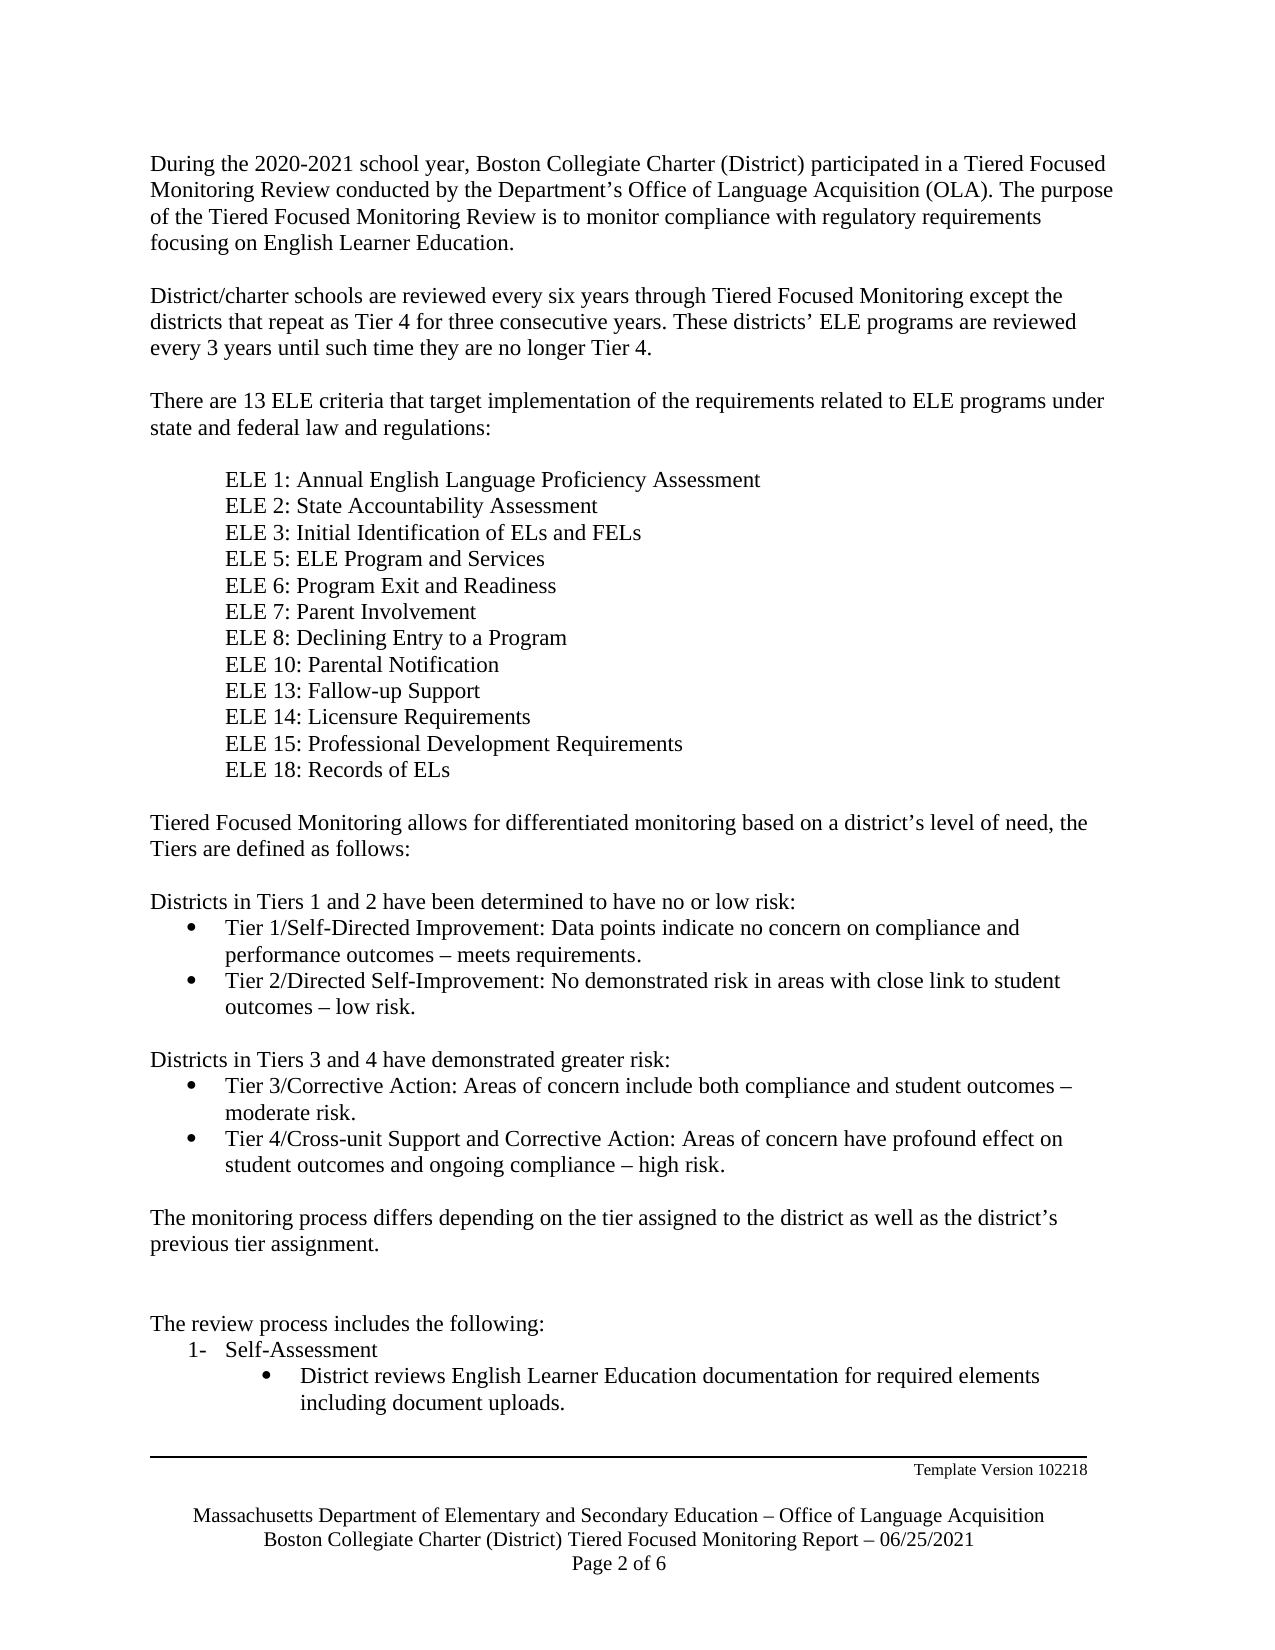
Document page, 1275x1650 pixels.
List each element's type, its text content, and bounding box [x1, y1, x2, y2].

text Districts in Tiers 1 and 2 have been determined to have no or low risk: [150, 888, 1125, 914]
text ELE 10: Parental Notification [225, 651, 1125, 677]
text ELE 8: Declining Entry to a Program [225, 624, 1125, 651]
list District reviews English Learner Education documentation for required elements including document uploads. [262, 1362, 1125, 1415]
text There are 13 ELE criteria that target implementation of the requirements related to ELE programs under state and federal law and regulations: [150, 387, 1125, 440]
text ELE 18: Records of ELs [225, 756, 1125, 782]
text ELE 13: Fallow-up Support [225, 677, 1125, 703]
list Self-Assessment [187, 1336, 1125, 1362]
text District/charter schools are reviewed every six years through Tiered Focused Monitoring except the districts that repeat as Tier 4 for three consecutive years. These districts’ ELE programs are reviewed every 3 years until such time they are no longer Tier 4. [150, 282, 1125, 361]
list Tier 3/Corrective Action: Areas of concern include both compliance and student outcomes – moderate risk. [187, 1072, 1125, 1125]
list Tier 4/Cross-unit Support and Corrective Action: Areas of concern have profound effect on student outcomes and ongoing compliance – high risk. [187, 1125, 1125, 1178]
text ELE 6: Program Exit and Readiness [225, 572, 1125, 598]
text The monitoring process differs depending on the tier assigned to the district as well as the district’s previous tier assignment. [150, 1204, 1125, 1257]
text Districts in Tiers 3 and 4 have demonstrated greater risk: [150, 1046, 1125, 1072]
text ELE 5: ELE Program and Services [225, 545, 1125, 572]
text ELE 15: Professional Development Requirements [225, 730, 1125, 756]
list Tier 2/Directed Self-Improvement: No demonstrated risk in areas with close link to student outcomes – low risk. [187, 967, 1125, 1020]
text Tiered Focused Monitoring allows for differentiated monitoring based on a district’s level of need, the Tiers are defined as follows: [150, 809, 1125, 862]
text ELE 14: Licensure Requirements [225, 703, 1125, 730]
text The review process includes the following: [150, 1309, 1125, 1336]
text During the 2020-2021 school year, Boston Collegiate Charter (District) participated in a Tiered Focused Monitoring Review conducted by the Department’s Office of Language Acquisition (OLA). The purpose of the Tiered Focused Monitoring Review is to monitor compliance with regulatory requirements focusing on English Learner Education. [150, 150, 1125, 255]
list Tier 1/Self-Directed Improvement: Data points indicate no concern on compliance and performance outcomes – meets requirements. [187, 914, 1125, 967]
text ELE 1: Annual English Language Proficiency Assessment [225, 466, 1125, 493]
text ELE 3: Initial Identification of ELs and FELs [225, 519, 1125, 545]
text ELE 2: State Accountability Assessment [225, 493, 1125, 519]
text ELE 7: Parent Involvement [225, 598, 1125, 624]
